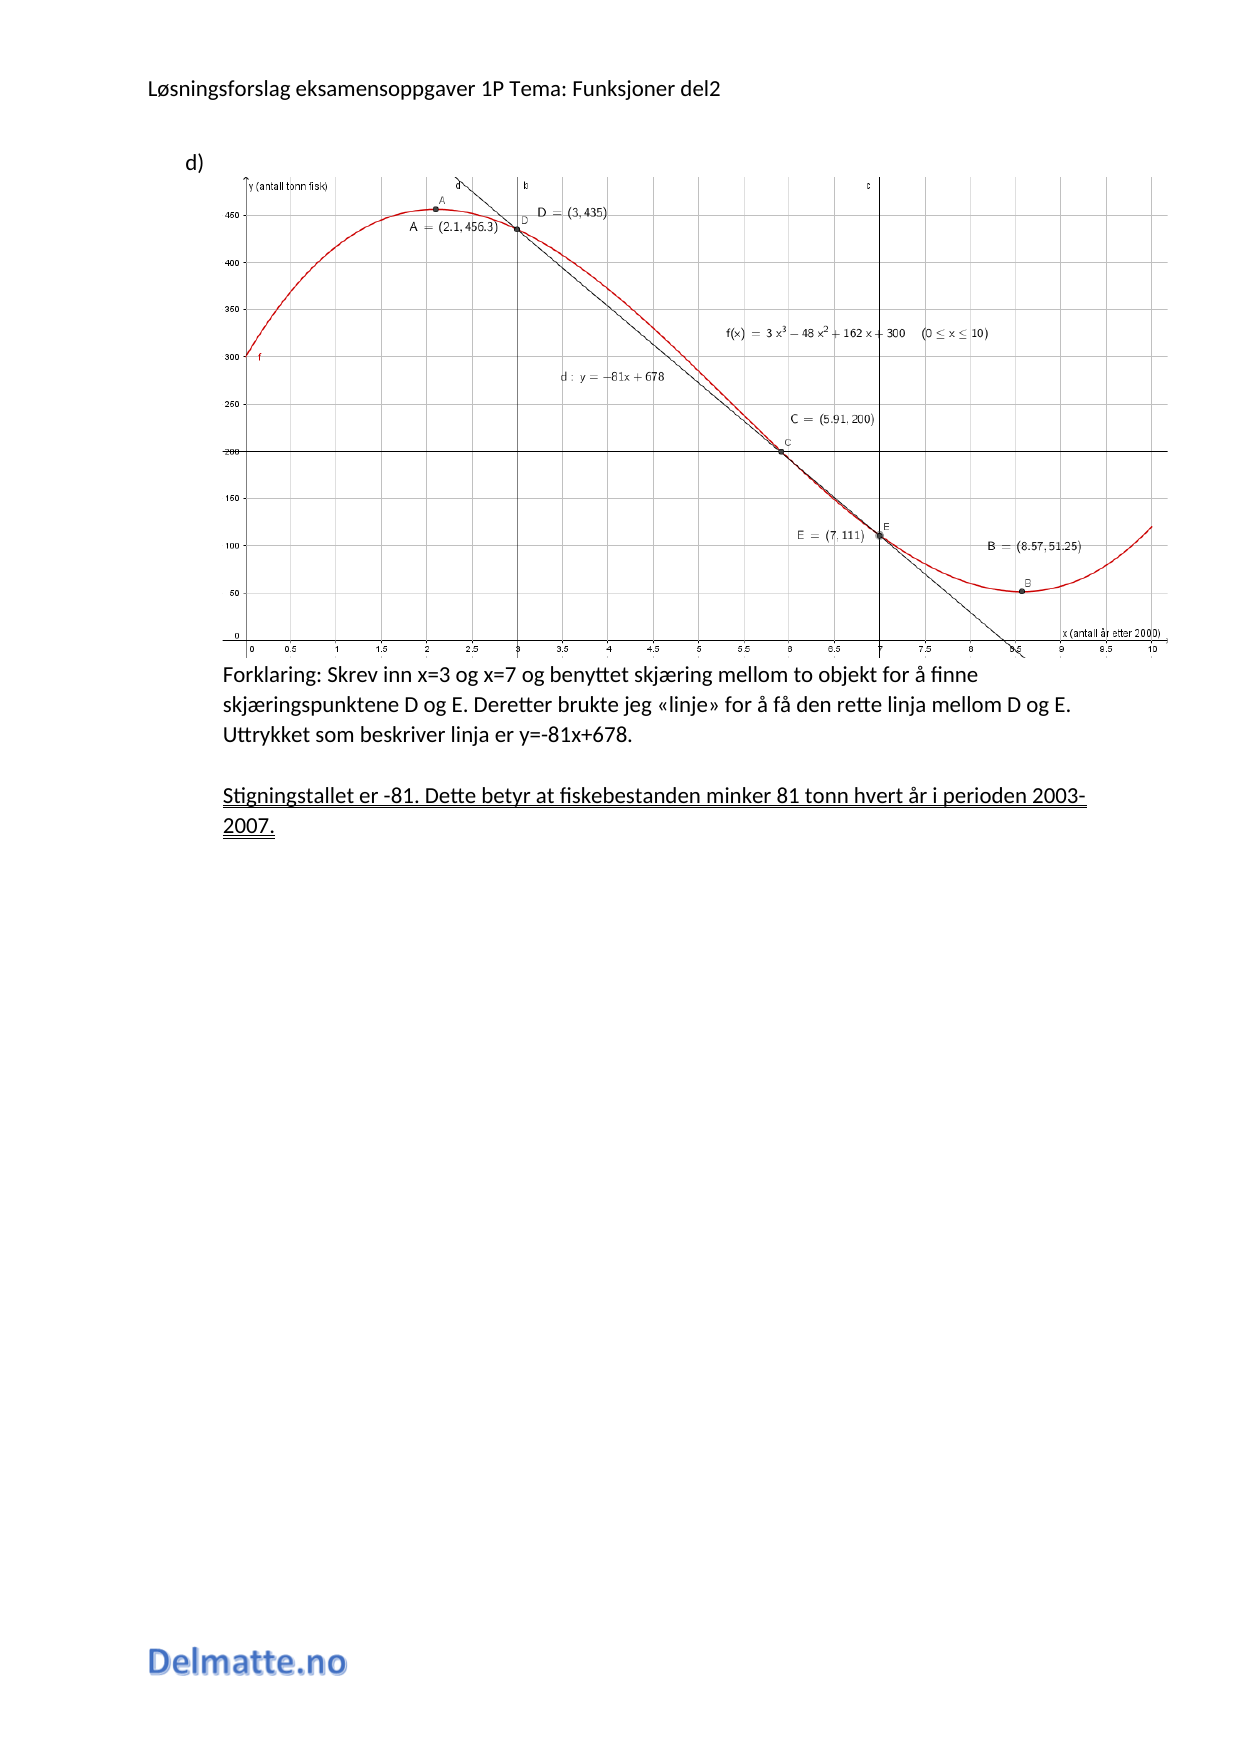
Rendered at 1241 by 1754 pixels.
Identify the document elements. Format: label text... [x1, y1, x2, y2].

picture [147, 1645, 350, 1681]
picture [222, 177, 1168, 658]
